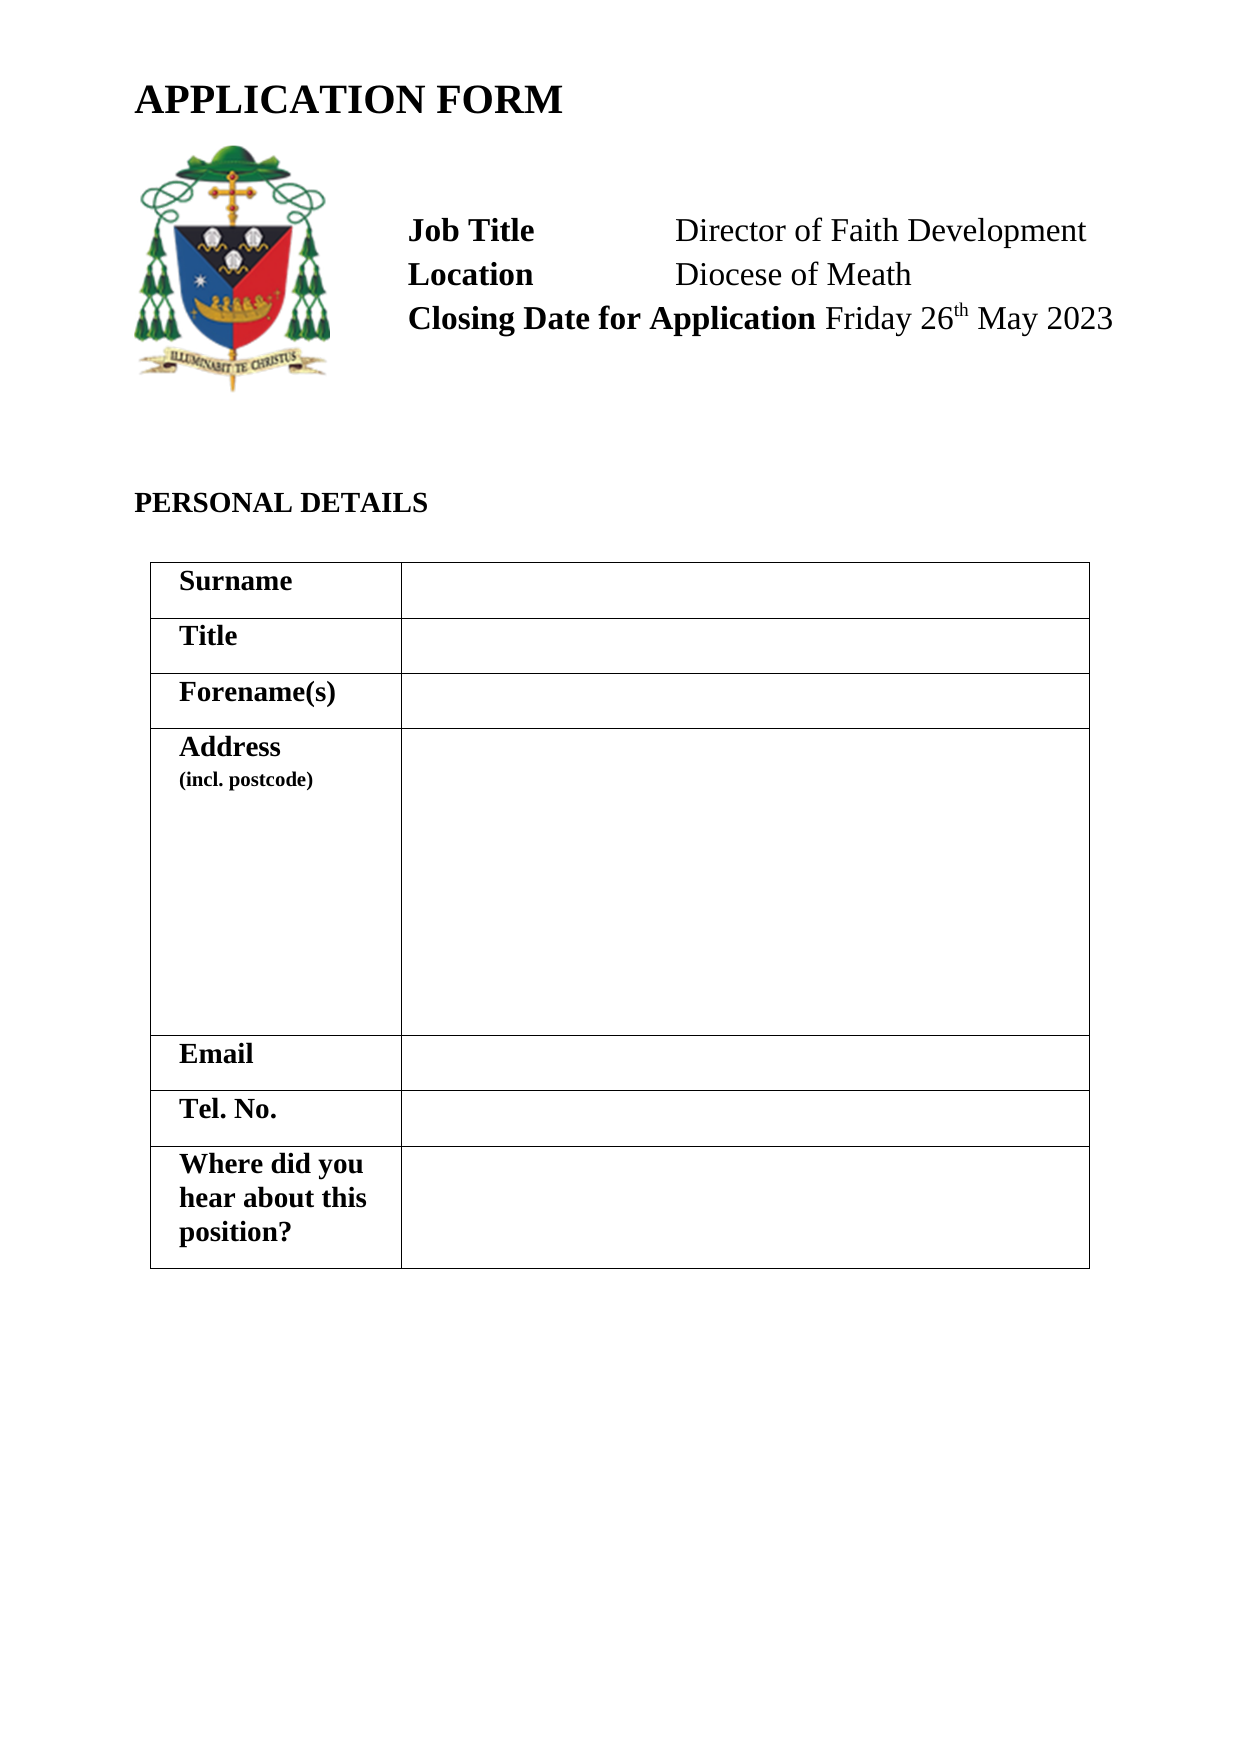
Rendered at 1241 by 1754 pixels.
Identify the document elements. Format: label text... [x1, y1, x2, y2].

table_cell [402, 619, 1089, 673]
picture [132, 145, 329, 395]
table_cell Forename(s) [151, 674, 401, 728]
table_cell Address (incl. postcode) [151, 729, 401, 1035]
table_header [402, 563, 1089, 617]
text PERSONAL DETAILS [134, 485, 1165, 518]
table_cell Where did you hear about this position? [151, 1147, 401, 1268]
table_cell Title [151, 619, 401, 673]
text Job Title Director of Faith Development [329, 210, 1165, 248]
table_cell [402, 729, 1089, 1035]
table_cell [402, 1147, 1089, 1268]
text Location Diocese of Meath [329, 254, 1165, 292]
table_cell [402, 674, 1089, 728]
table_cell Email [151, 1036, 401, 1090]
table_cell Tel. No. [151, 1091, 401, 1146]
table_cell [402, 1036, 1089, 1090]
table_cell [402, 1091, 1089, 1146]
table_header Surname [151, 563, 401, 617]
text Closing Date for Application Friday 26th May 2023 [329, 298, 1165, 336]
text APPLICATION FORM [134, 75, 1165, 123]
